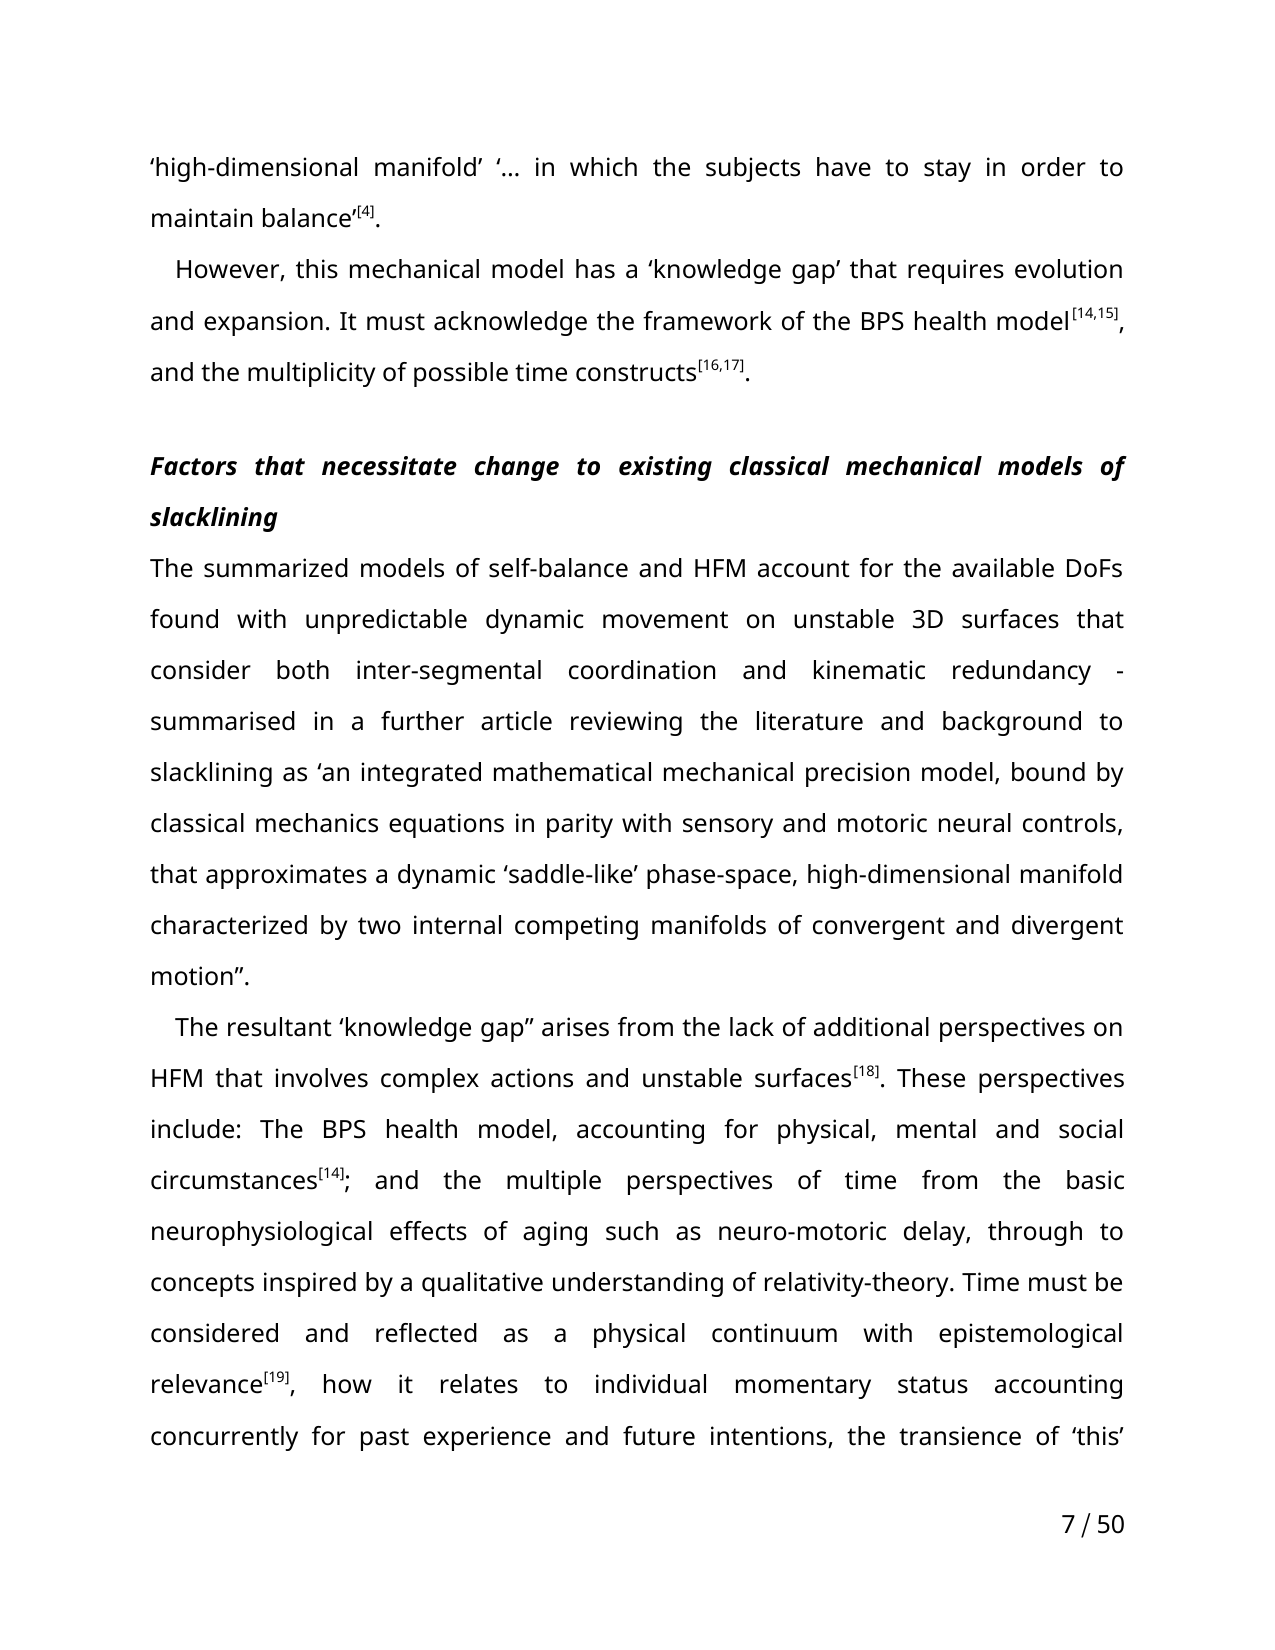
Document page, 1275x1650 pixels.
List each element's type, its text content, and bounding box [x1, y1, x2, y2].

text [150, 150, 1125, 235]
text The summarized models of self-balance and HFM account for the available DoFs found with unpredictable dynamic movement on unstable 3D surfaces that consider both inter-segmental coordination and kinematic redundancy - summarised in a further article reviewing the literature and background to slacklining as ‘an integrated mathematical mechanical precision model, bound by classical mechanics equations in parity with sensory and motoric neural controls, that approximates a dynamic ‘saddle-like’ phase-space, high-dimensional manifold characterized by two internal competing manifolds of convergent and divergent motion”. [150, 550, 1125, 993]
text However, this mechanical model has a ‘knowledge gap’ that requires evolution and expansion. It must acknowledge the framework of the BPS health model[14,15], and the multiplicity of possible time constructs[16,17]. [150, 252, 1125, 388]
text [150, 1010, 1125, 1452]
text Factors that necessitate change to existing classical mechanical models of slacklining [150, 448, 1125, 533]
